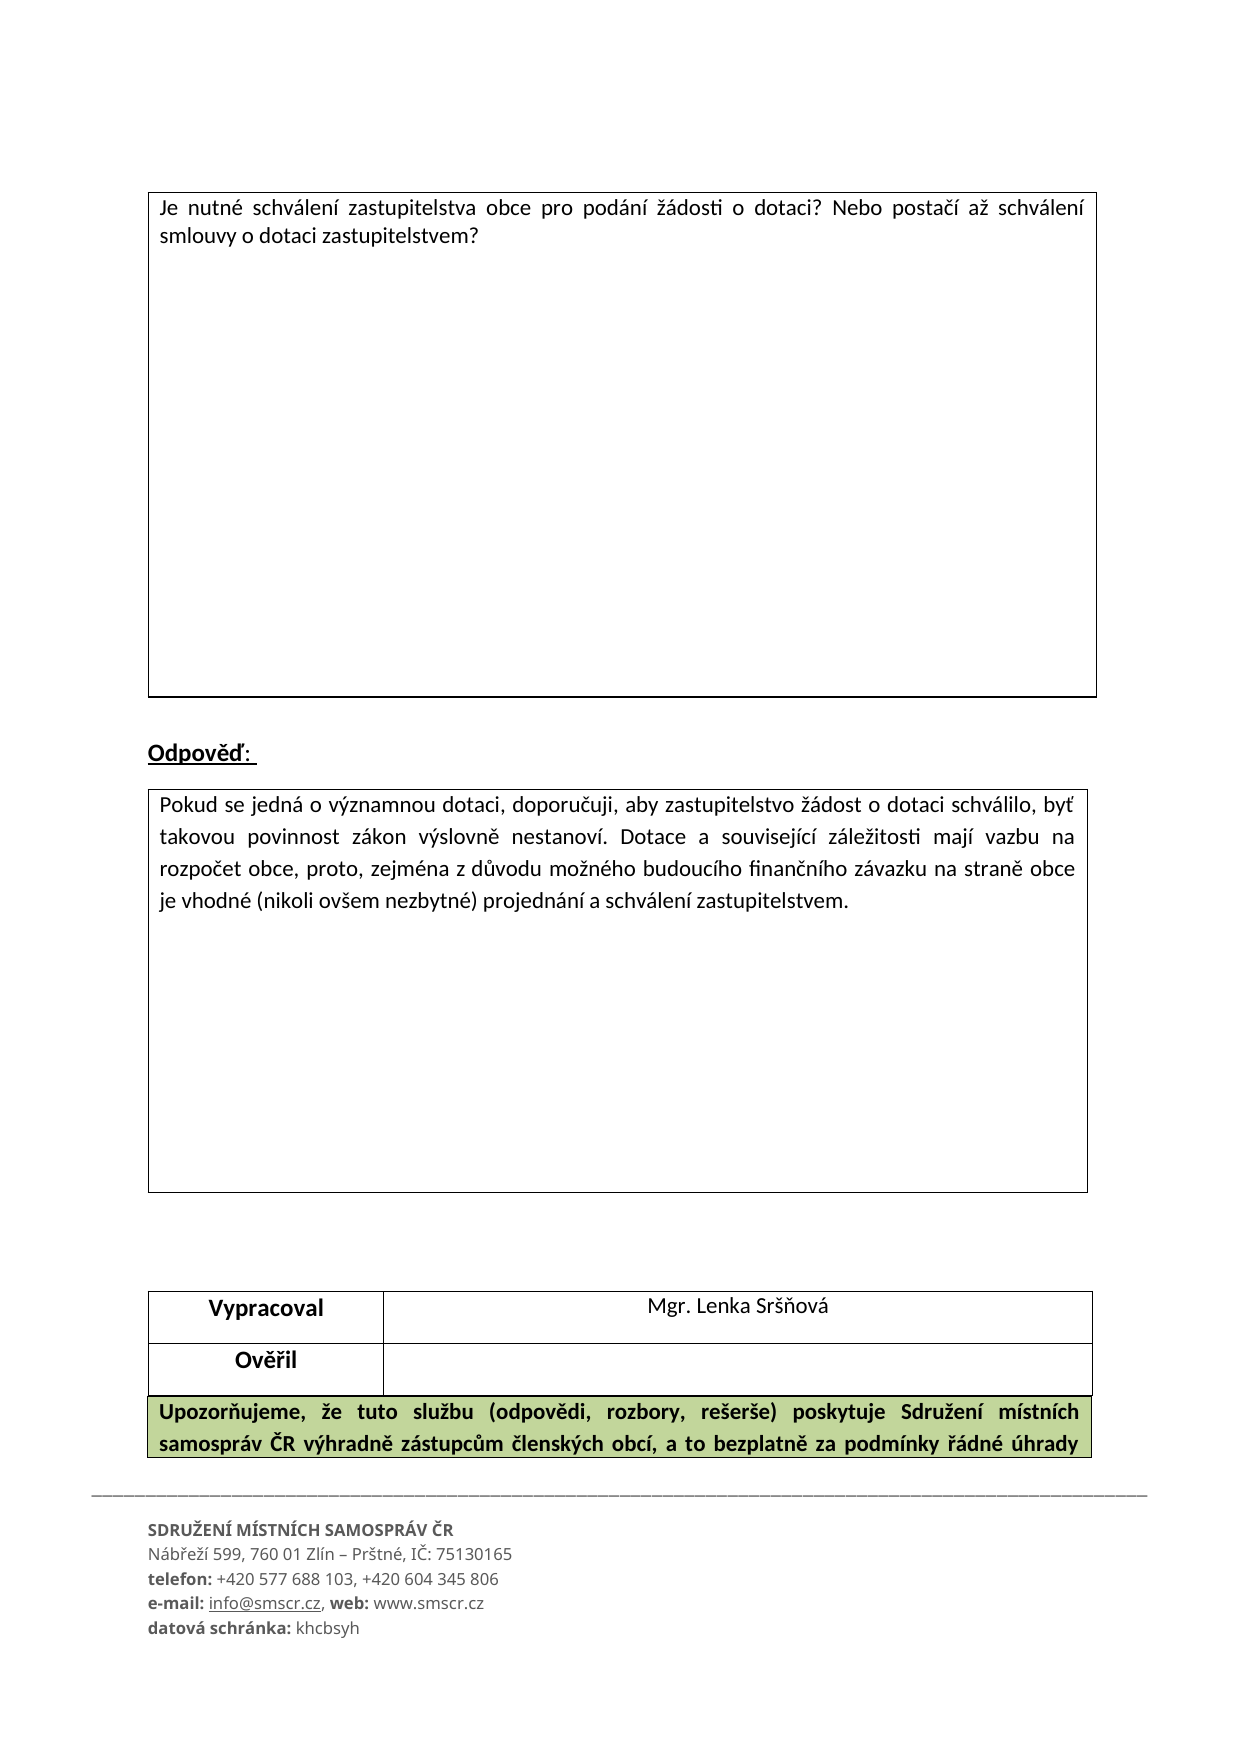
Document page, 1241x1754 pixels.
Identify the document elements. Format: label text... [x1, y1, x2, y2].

table_header Mgr. Lenka Sršňová [384, 1292, 1092, 1343]
table_cell Ověřil [149, 1344, 383, 1395]
table_cell [384, 1344, 1092, 1395]
table_header Vypracoval [149, 1292, 383, 1343]
table_header [149, 790, 1087, 1192]
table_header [148, 1397, 1091, 1457]
text Odpověď: [148, 737, 1093, 767]
